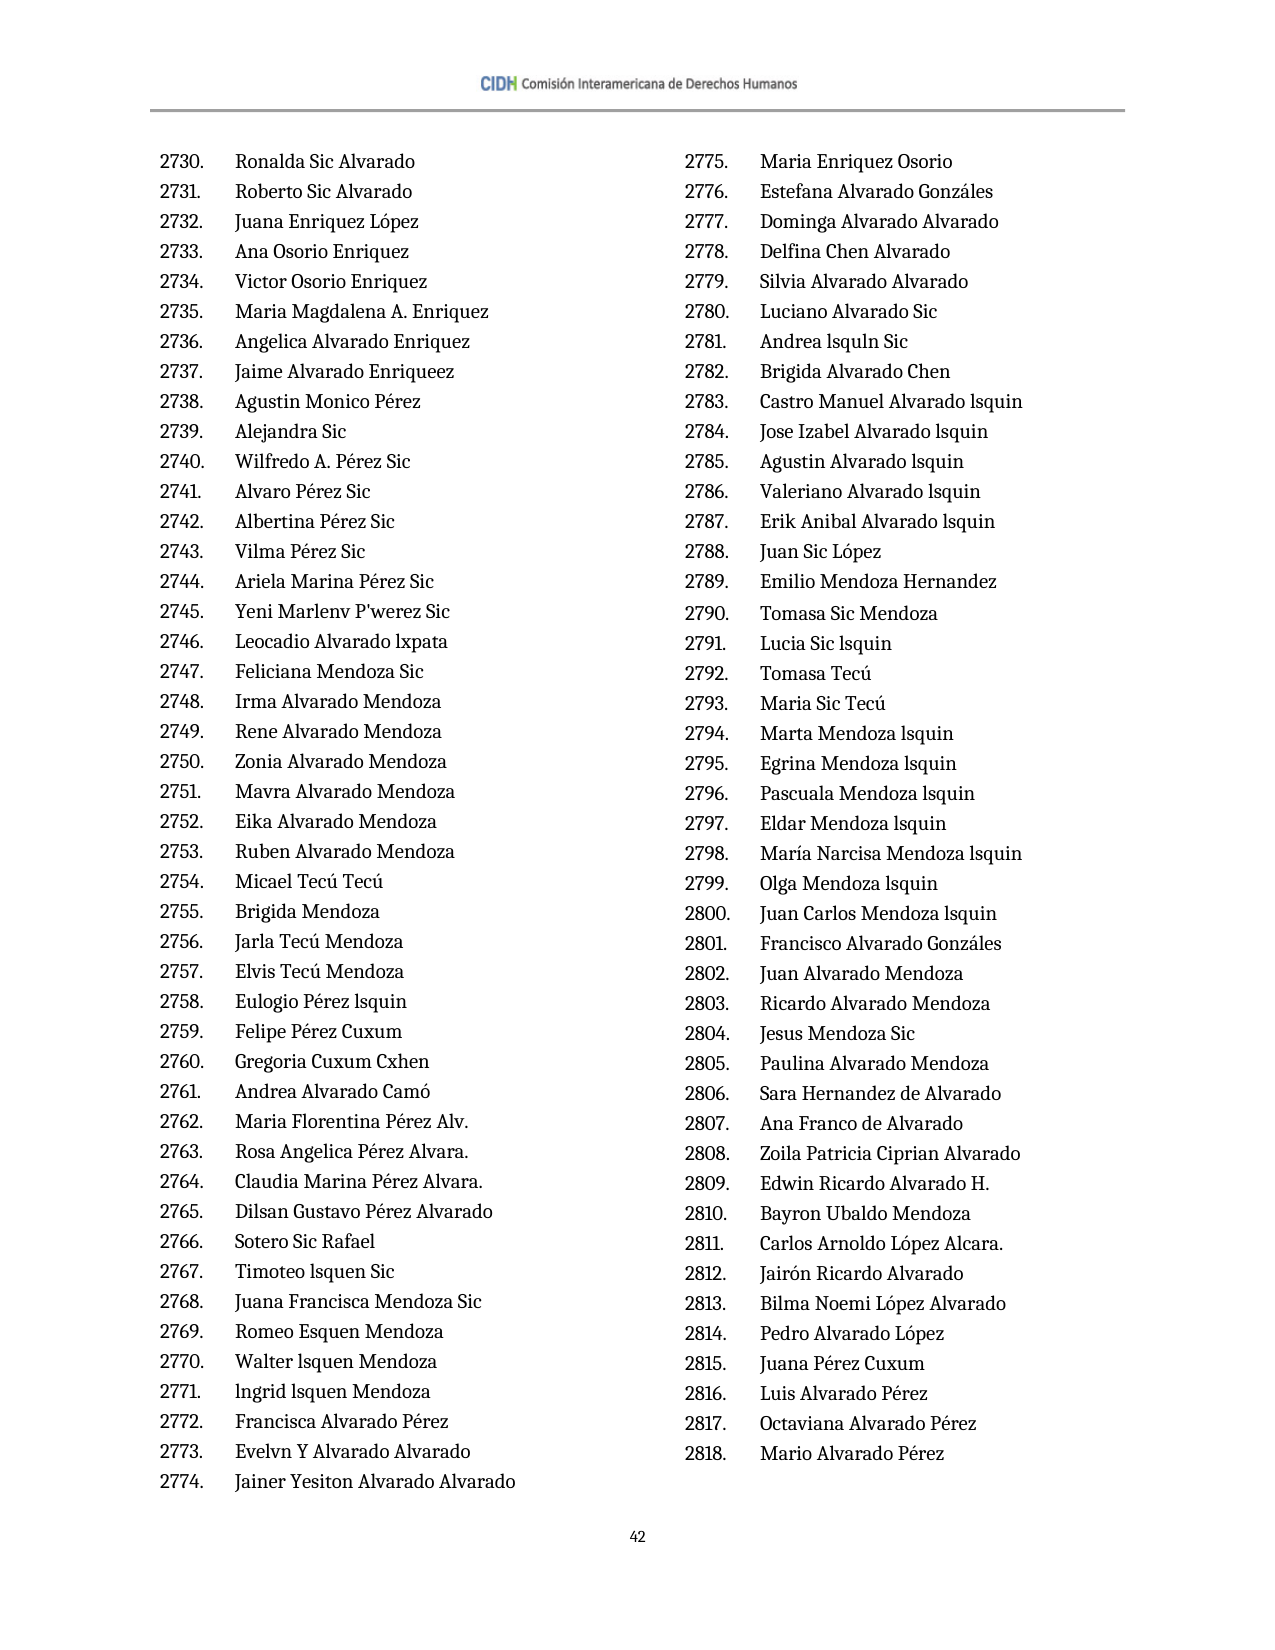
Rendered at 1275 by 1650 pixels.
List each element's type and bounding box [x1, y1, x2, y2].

picture [475, 75, 800, 93]
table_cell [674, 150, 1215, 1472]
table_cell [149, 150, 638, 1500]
